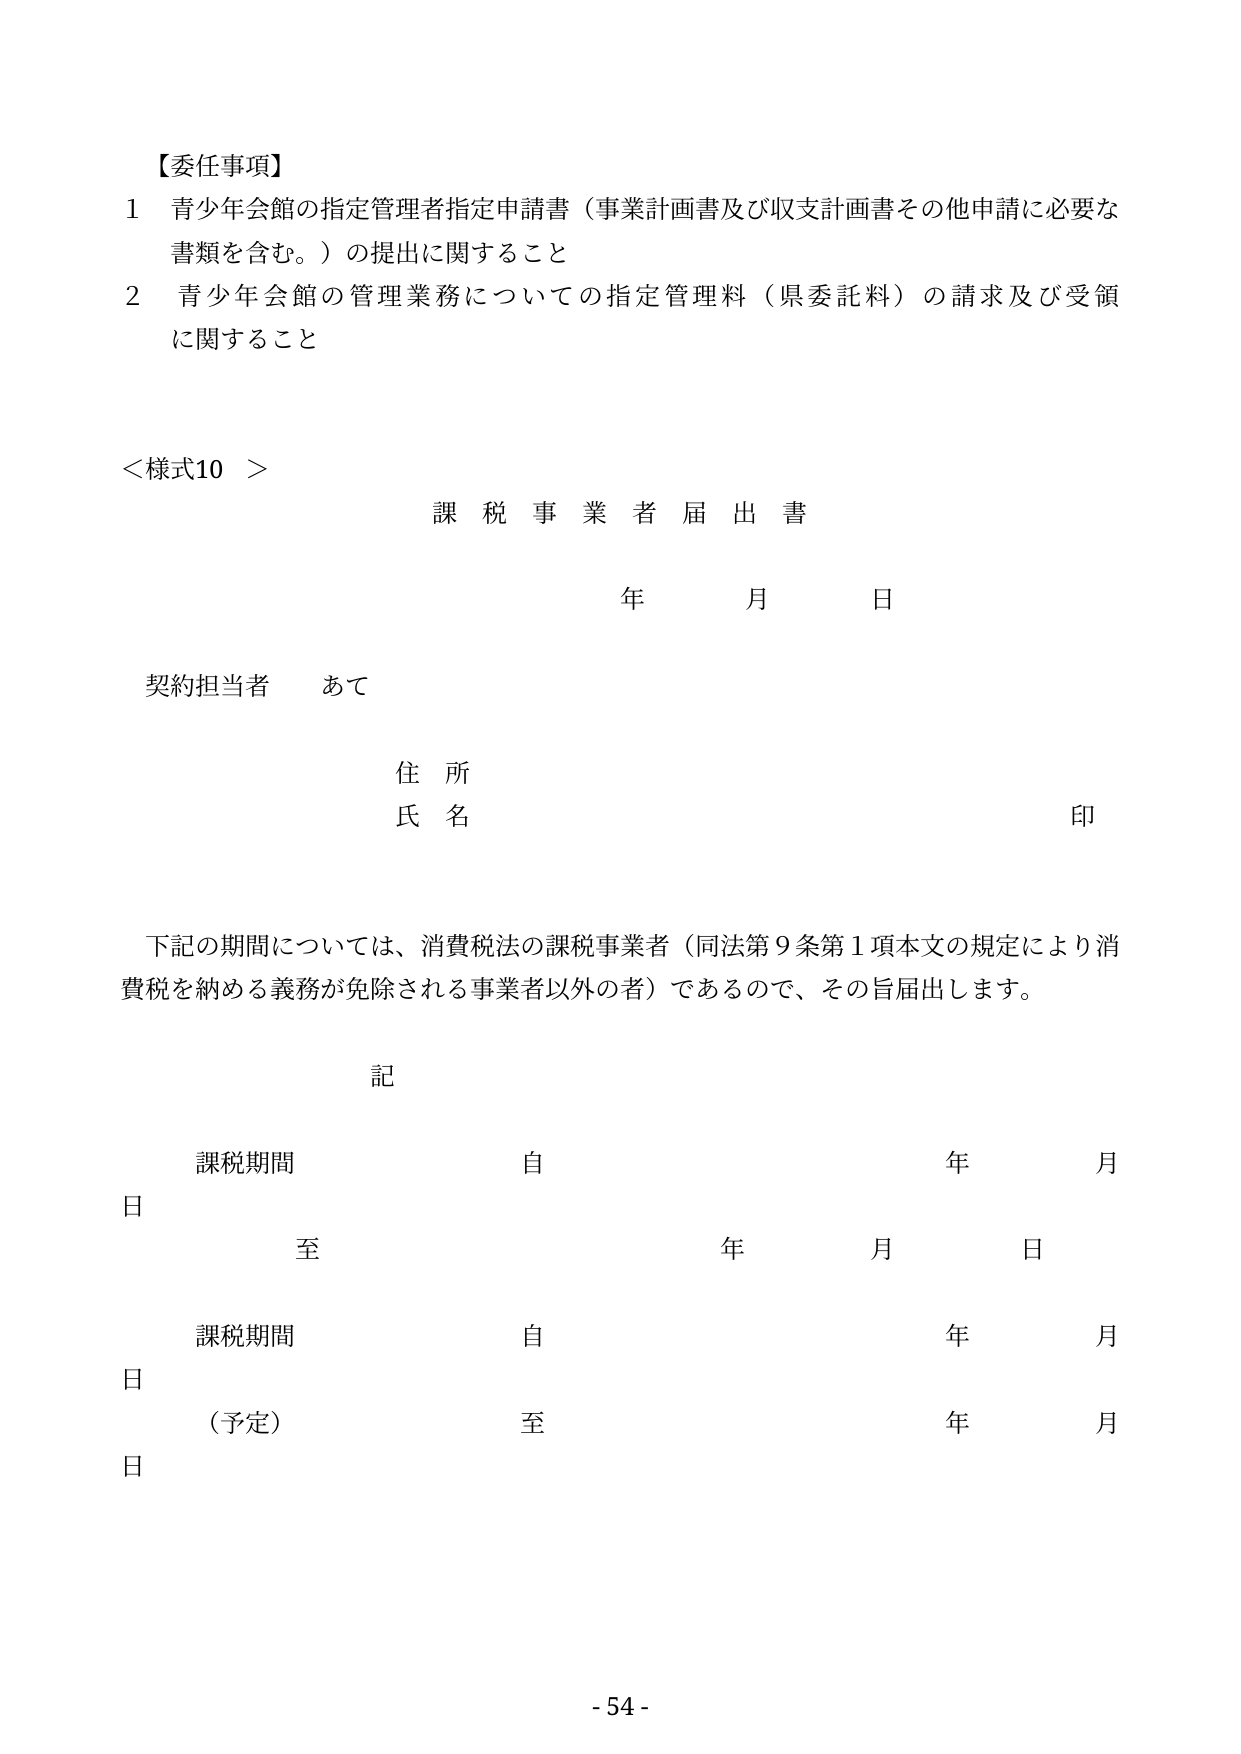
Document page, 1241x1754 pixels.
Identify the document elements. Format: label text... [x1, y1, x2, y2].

text 記 [120, 1053, 1120, 1097]
text 課税期間 自 年 月 日 [120, 1313, 1120, 1400]
text 住 所 [120, 750, 1120, 793]
text 課税期間 自 年 月 日 [120, 1140, 1120, 1227]
text （予定） 至 年 月 日 [120, 1400, 1120, 1487]
text ２ 青少年会館の管理業務についての指定管理料（県委託料）の請求及び受領 に関すること [120, 273, 1120, 360]
text 【委任事項】 [120, 143, 1120, 187]
text 年 月 日 [120, 577, 1120, 620]
text 至 年 月 日 [120, 1227, 1120, 1270]
text ＜様式10＞ [120, 447, 1120, 490]
text 課 税 事 業 者 届 出 書 [120, 490, 1120, 533]
text 契約担当者 あて [120, 663, 1120, 707]
text 氏 名 印 [120, 793, 1120, 837]
text １ 青少年会館の指定管理者指定申請書（事業計画書及び収支計画書その他申請に必要な書類を含む。）の提出に関すること [120, 187, 1120, 273]
text 下記の期間については、消費税法の課税事業者（同法第９条第１項本文の規定により消費税を納める義務が免除される事業者以外の者）であるので、その旨届出します。 [120, 923, 1120, 1010]
